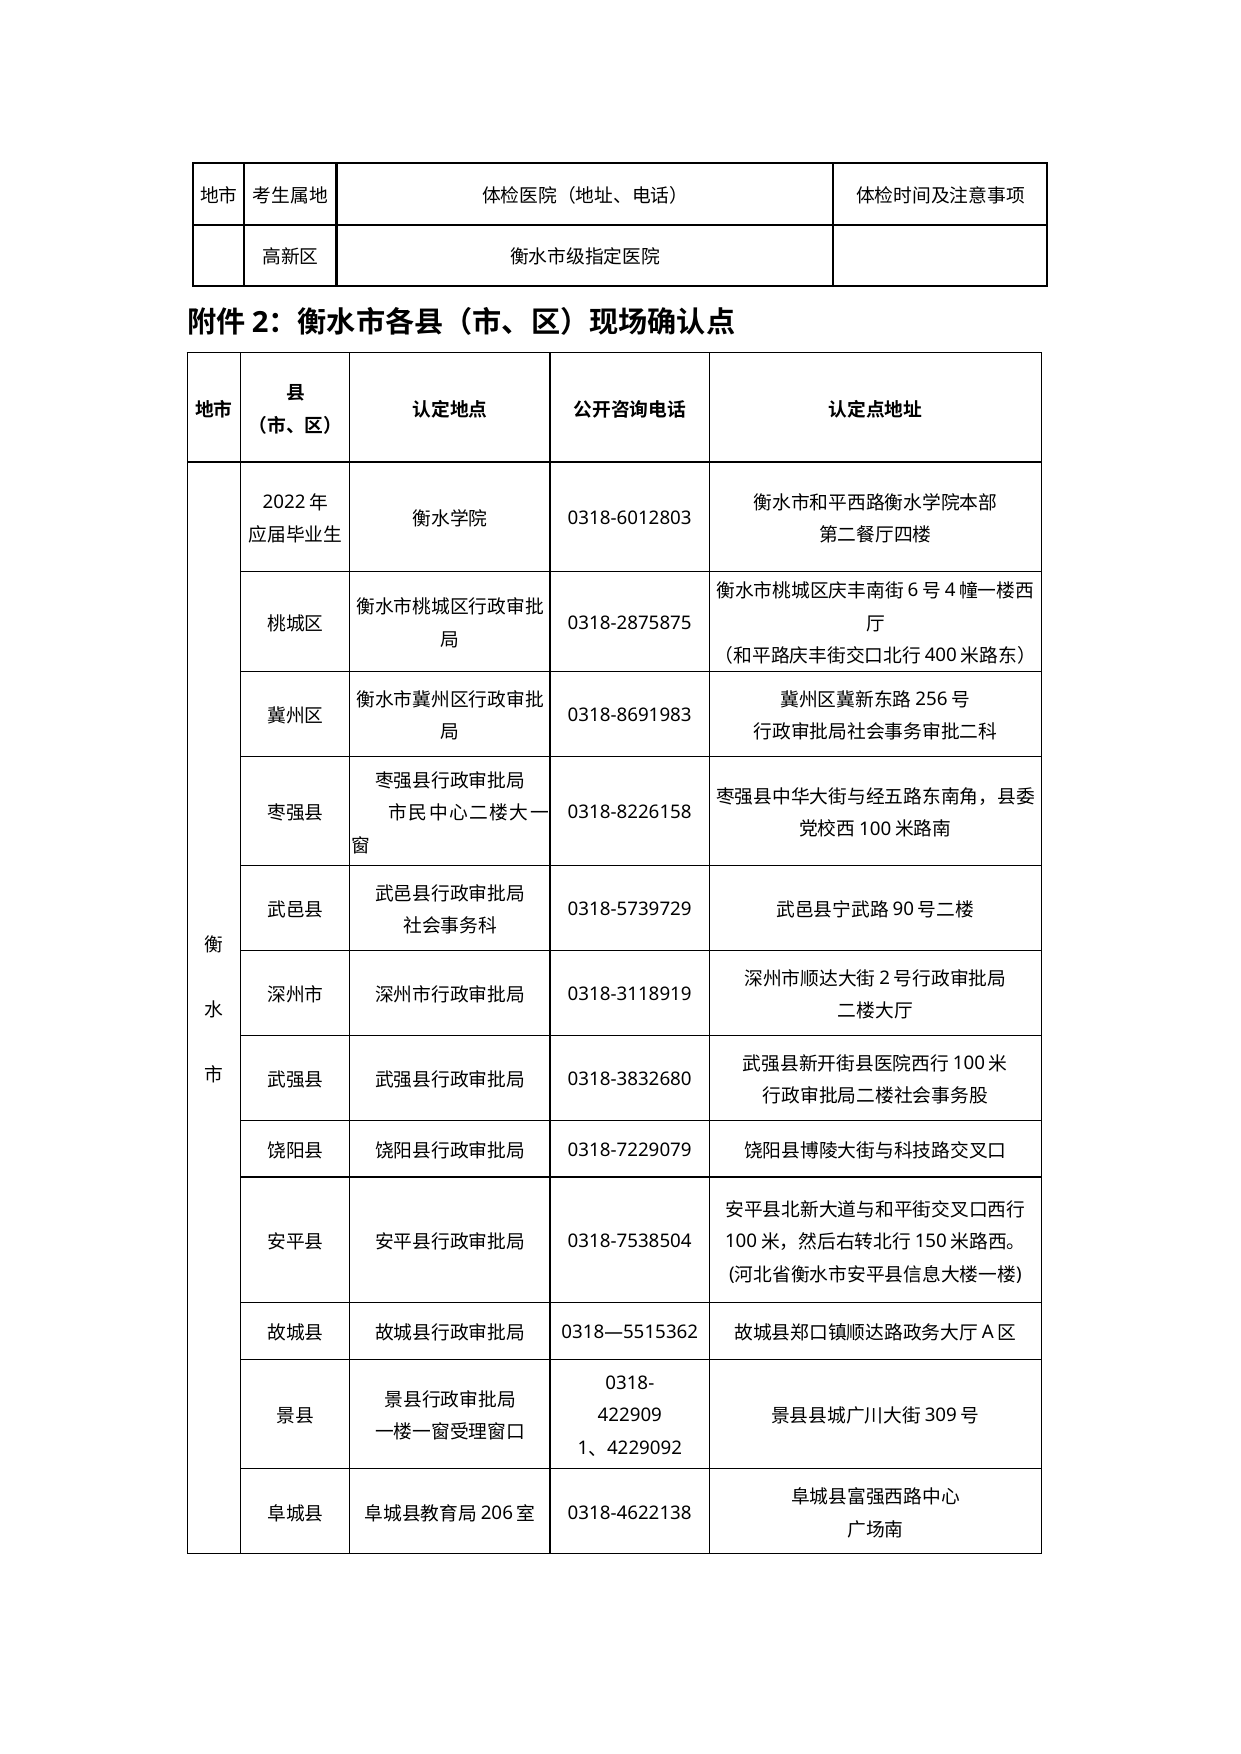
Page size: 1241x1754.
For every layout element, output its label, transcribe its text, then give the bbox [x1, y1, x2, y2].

table_header 体检时间及注意事项 [834, 164, 1046, 224]
table_cell 冀州区 [241, 672, 349, 756]
table_cell 桃城区 [241, 572, 349, 671]
table_header 地市 [188, 353, 240, 461]
table_header 体检医院（地址、电话） [338, 164, 832, 224]
table_cell 深州市顺达大街2号行政审批局 二楼大厅 [710, 951, 1041, 1035]
table_cell 武强县 [241, 1036, 349, 1120]
table_cell 0318—5515362 [551, 1303, 709, 1359]
table_cell 深州市行政审批局 [350, 951, 549, 1035]
table_cell 阜城县 [241, 1469, 349, 1553]
table_cell 饶阳县博陵大街与科技路交叉口 [710, 1121, 1041, 1176]
table_cell 枣强县行政审批局 市民中心二楼大一窗 [350, 757, 549, 865]
table_cell 0318-7229079 [551, 1121, 709, 1176]
table_cell 衡水学院 [350, 463, 549, 571]
table_cell 0318-3832680 [551, 1036, 709, 1120]
table_cell 故城县 [241, 1303, 349, 1359]
table_cell 衡水市和平西路衡水学院本部 第二餐厅四楼 [710, 463, 1041, 571]
table_cell 深州市 [241, 951, 349, 1035]
table_cell 0318-3118919 [551, 951, 709, 1035]
table_cell 0318-2875875 [551, 572, 709, 671]
table_cell 0318-4229091、4229092 [551, 1360, 709, 1468]
table_cell 枣强县中华大街与经五路东南角，县委党校西100米路南 [710, 757, 1041, 865]
table_header 认定点地址 [710, 353, 1041, 461]
table_cell 武强县行政审批局 [350, 1036, 549, 1120]
table_cell 景县县城广川大街309号 [710, 1360, 1041, 1468]
table_cell 0318-8691983 [551, 672, 709, 756]
table_cell 阜城县富强西路中心 广场南 [710, 1469, 1041, 1553]
table_cell 饶阳县行政审批局 [350, 1121, 549, 1176]
table_cell 衡水市冀州区行政审批局 [350, 672, 549, 756]
table_cell 景县行政审批局 一楼一窗受理窗口 [350, 1360, 549, 1468]
table_cell 0318-7538504 [551, 1178, 709, 1302]
table_header 认定地点 [350, 353, 549, 461]
table_cell 阜城县教育局206室 [350, 1469, 549, 1553]
table_cell 武强县新开街县医院西行100米 行政审批局二楼社会事务股 [710, 1036, 1041, 1120]
table_cell 0318-8226158 [551, 757, 709, 865]
table_cell 0318-4622138 [551, 1469, 709, 1553]
table_cell 武邑县行政审批局 社会事务科 [350, 866, 549, 950]
table_cell 高新区 [245, 226, 335, 285]
table_header 县 （市、区） [241, 353, 349, 461]
table_cell 衡 水 市 [188, 463, 240, 1553]
table_header 地市 [194, 164, 243, 224]
table_cell 安平县行政审批局 [350, 1178, 549, 1302]
table_cell 2022年 应届毕业生 [241, 463, 349, 571]
table_cell 安平县 [241, 1178, 349, 1302]
table_header 考生属地 [245, 164, 335, 224]
table_header 公开咨询电话 [551, 353, 709, 461]
table_cell 衡水市桃城区庆丰南街6号4幢一楼西厅 （和平路庆丰街交口北行400米路东） [710, 572, 1041, 671]
table_cell 饶阳县 [241, 1121, 349, 1176]
table_cell 0318-5739729 [551, 866, 709, 950]
table_cell 衡水市级指定医院 [338, 226, 832, 285]
table_cell 武邑县 [241, 866, 349, 950]
table_cell 冀州区冀新东路256号 行政审批局社会事务审批二科 [710, 672, 1041, 756]
table_cell 武邑县宁武路90号二楼 [710, 866, 1041, 950]
table_cell 衡水市桃城区行政审批局 [350, 572, 549, 671]
table_cell 枣强县 [241, 757, 349, 865]
table_cell 安平县北新大道与和平街交叉口西行 100米，然后右转北行150米路西。 (河北省衡水市安平县信息大楼一楼) [710, 1178, 1041, 1302]
table_cell 0318-6012803 [551, 463, 709, 571]
table_cell 故城县行政审批局 [350, 1303, 549, 1359]
text 附件2：衡水市各县（市、区）现场确认点 [187, 287, 1053, 352]
table_cell 景县 [241, 1360, 349, 1468]
table_cell 故城县郑口镇顺达路政务大厅A区 [710, 1303, 1041, 1359]
